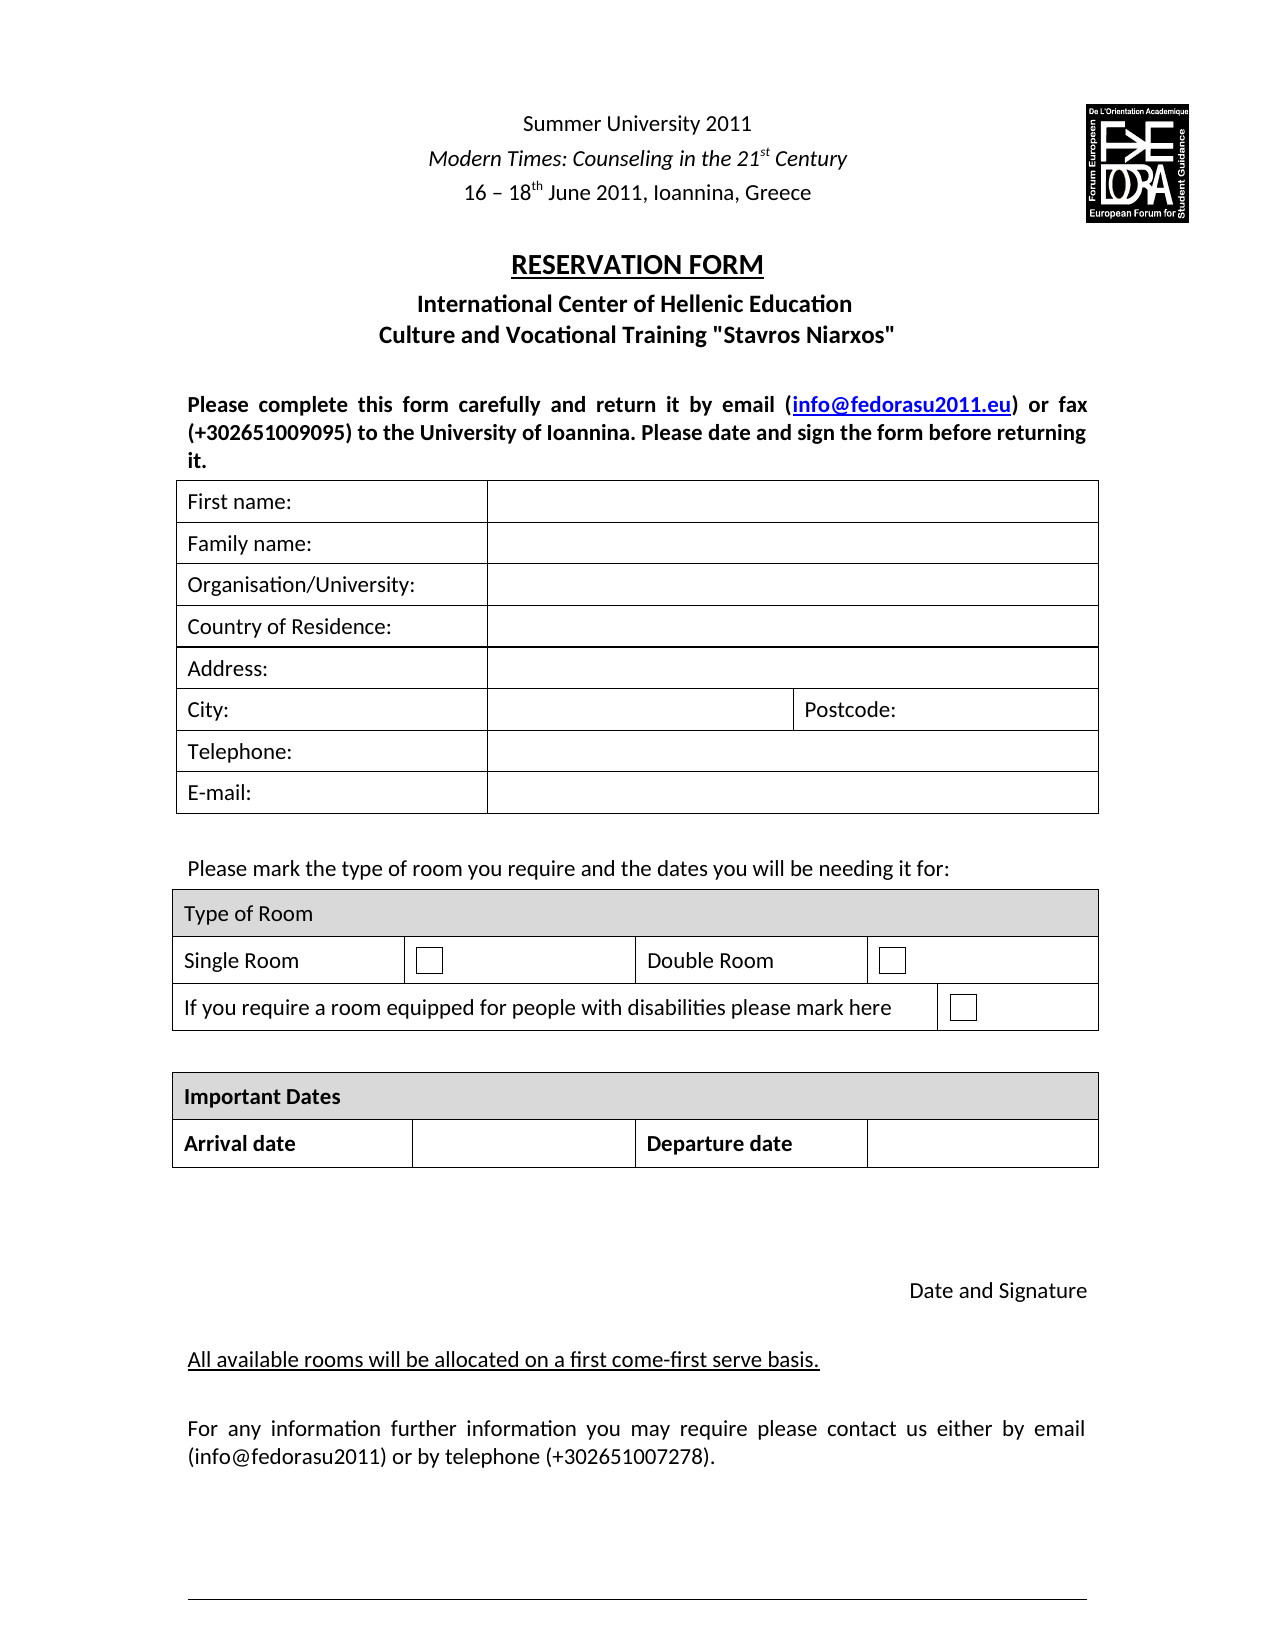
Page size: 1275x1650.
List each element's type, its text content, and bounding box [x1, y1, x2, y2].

table_cell [868, 937, 1098, 983]
table_cell Telephone: [177, 731, 487, 771]
table_cell E-mail: [177, 772, 487, 813]
text For any information further information you may require please contact us either by email (info@fedorasu2011) or by telephone (+302651007278). [187, 1414, 1087, 1470]
table_cell First name: [177, 481, 487, 522]
table_cell Postcode: [794, 689, 1098, 729]
table_cell Please complete this form carefully and return it by email (info@fedorasu2011.eu) or fax (+302651009095) to the University of Ioannina. Please date and sign the form before returning it. [176, 384, 1099, 480]
text Please mark the type of room you require and the dates you will be needing it for: [187, 854, 1087, 882]
table_cell [488, 731, 1098, 771]
table_header Type of Room [173, 890, 1098, 936]
table_cell Single Room [173, 937, 404, 983]
table_cell [413, 1120, 635, 1167]
table_cell [488, 523, 1098, 563]
table_cell City: [177, 689, 487, 729]
table_cell Country of Residence: [177, 606, 487, 646]
table_cell [488, 564, 1098, 605]
table_cell Address: [177, 648, 487, 688]
table_cell [488, 648, 1098, 688]
table_cell Arrival date [173, 1120, 412, 1167]
table_cell [488, 772, 1098, 813]
table_cell If you require a room equipped for people with disabilities please mark here [173, 984, 937, 1030]
table_cell Double Room [636, 937, 867, 983]
table_cell [488, 689, 793, 729]
table_cell [488, 481, 1098, 522]
table_cell [938, 984, 1098, 1030]
table_header Summer University 2011 Modern Times: Counseling in the 21st Century 16 – 18th June 2011, Ioannina, Greece RESERVATION FORM International Center of Hellenic Education Culture and Vocational Training "Stavros Niarxos" [176, 103, 1099, 384]
table_cell Organisation/University: [177, 564, 487, 605]
table_header Important Dates [173, 1073, 1098, 1119]
text All available rooms will be allocated on a first come-first serve basis. [187, 1345, 1087, 1373]
table_cell Family name: [177, 523, 487, 563]
text Date and Signature [187, 1277, 1087, 1305]
table_cell Departure date [636, 1120, 867, 1167]
table_cell [405, 937, 635, 983]
table_cell [868, 1120, 1098, 1167]
table_cell [488, 606, 1098, 646]
